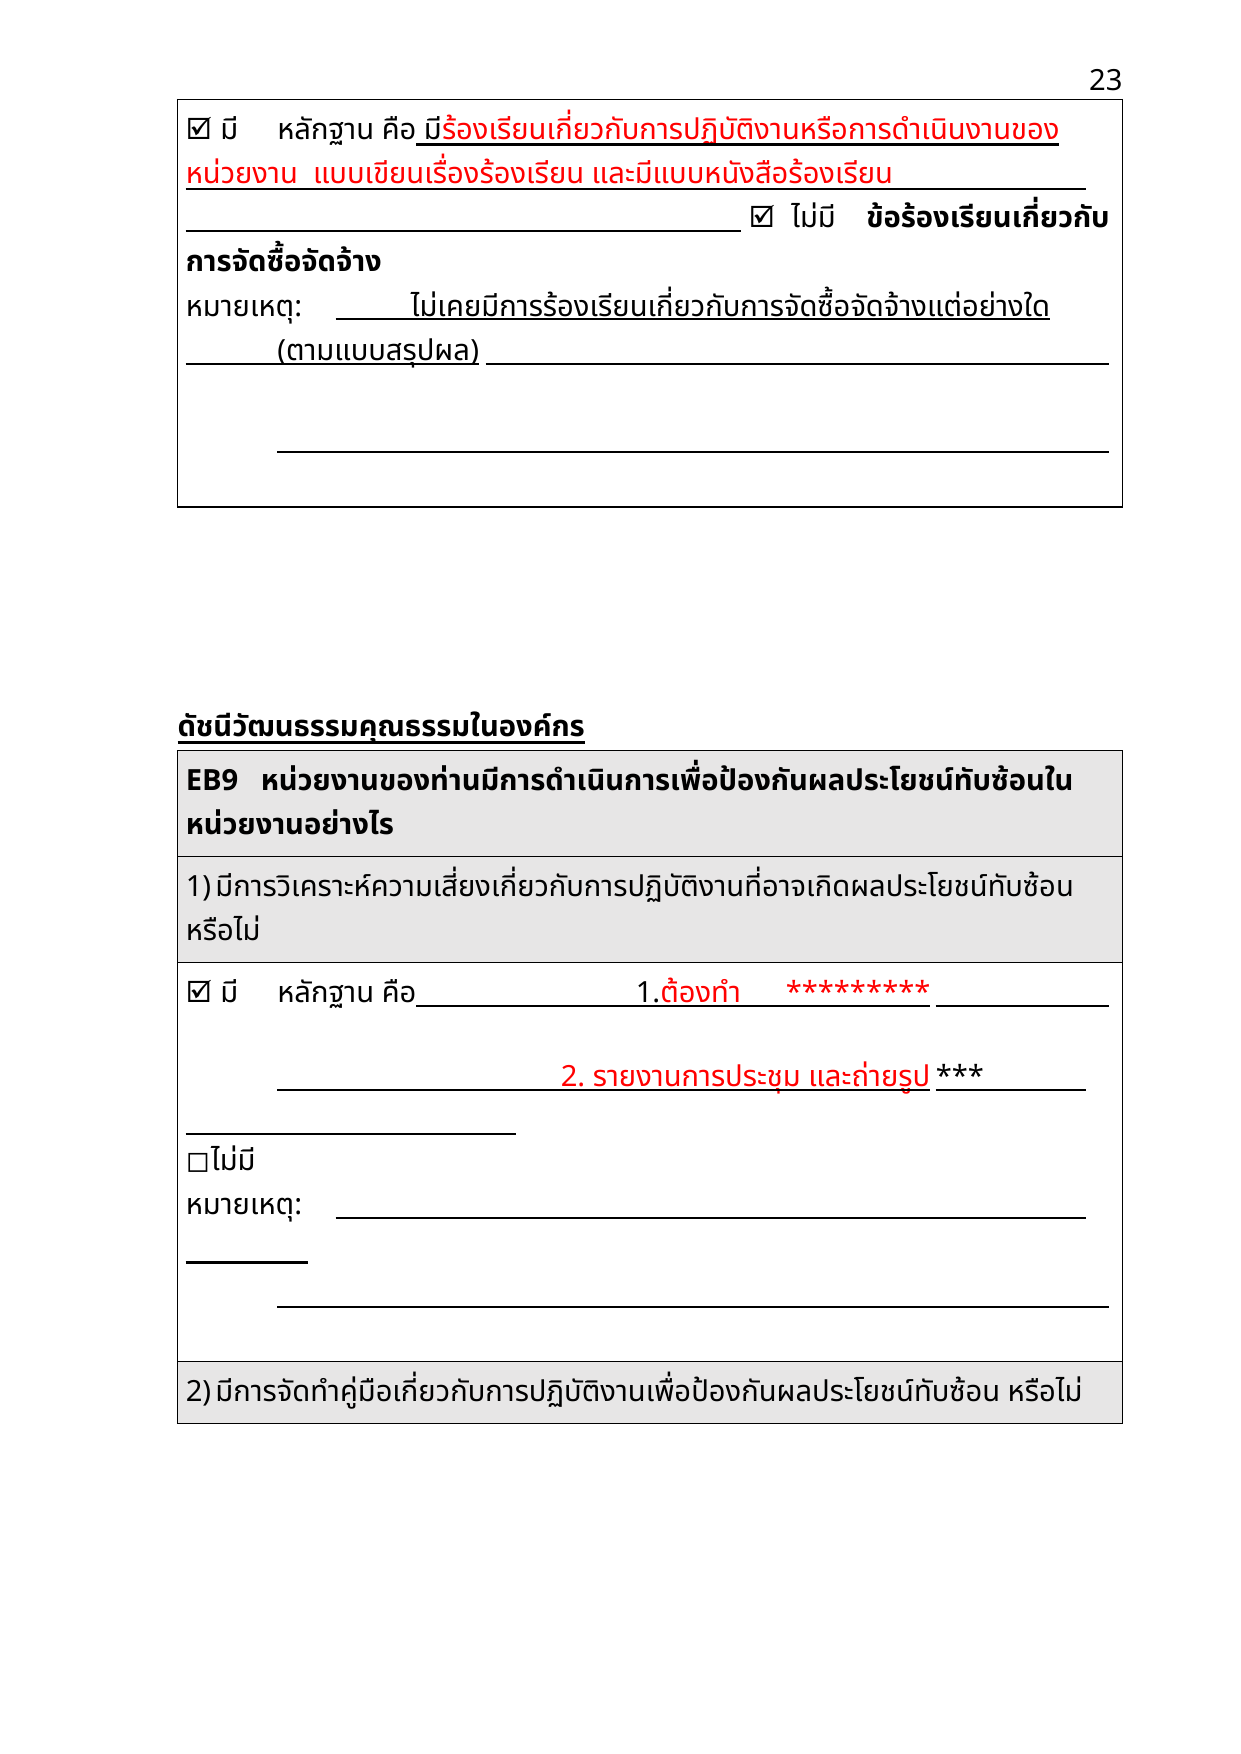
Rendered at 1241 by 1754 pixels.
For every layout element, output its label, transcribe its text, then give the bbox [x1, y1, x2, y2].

table_cell มี หลักฐาน คือ 1.ต้องทำ ********* . 2. รายงานการประชุม และถ่ายรูป *** . ◻ ไม่มี หมายเหตุ: . . [178, 963, 1122, 1361]
table_cell 1) มีการวิเคราะห์ความเสี่ยงเกี่ยวกับการปฏิบัติงานที่อาจเกิดผลประโยชน์ทับซ้อน หรือไม่ [178, 857, 1122, 962]
table_cell มี หลักฐาน คือ มีร้องเรียนเกี่ยวกับการปฏิบัติงานหรือการดำเนินงานของหน่วยงาน แบบเขียนเรื่องร้องเรียน และมีแบบหนังสือร้องเรียน . ไม่มี ข้อร้องเรียนเกี่ยวกับการจัดซื้อจัดจ้าง หมายเหตุ: ไม่เคยมีการร้องเรียนเกี่ยวกับการจัดซื้อจัดจ้างแต่อย่างใด (ตามแบบสรุปผล) . . [178, 100, 1122, 506]
table_header EB9 หน่วยงานของท่านมีการดำเนินการเพื่อป้องกันผลประโยชน์ทับซ้อนในหน่วยงานอย่างไร [178, 751, 1122, 856]
text ดัชนีวัฒนธรรมคุณธรรมในองค์กร [177, 706, 1122, 750]
table_cell 2) มีการจัดทำคู่มือเกี่ยวกับการปฏิบัติงานเพื่อป้องกันผลประโยชน์ทับซ้อน หรือไม่ [178, 1362, 1122, 1423]
